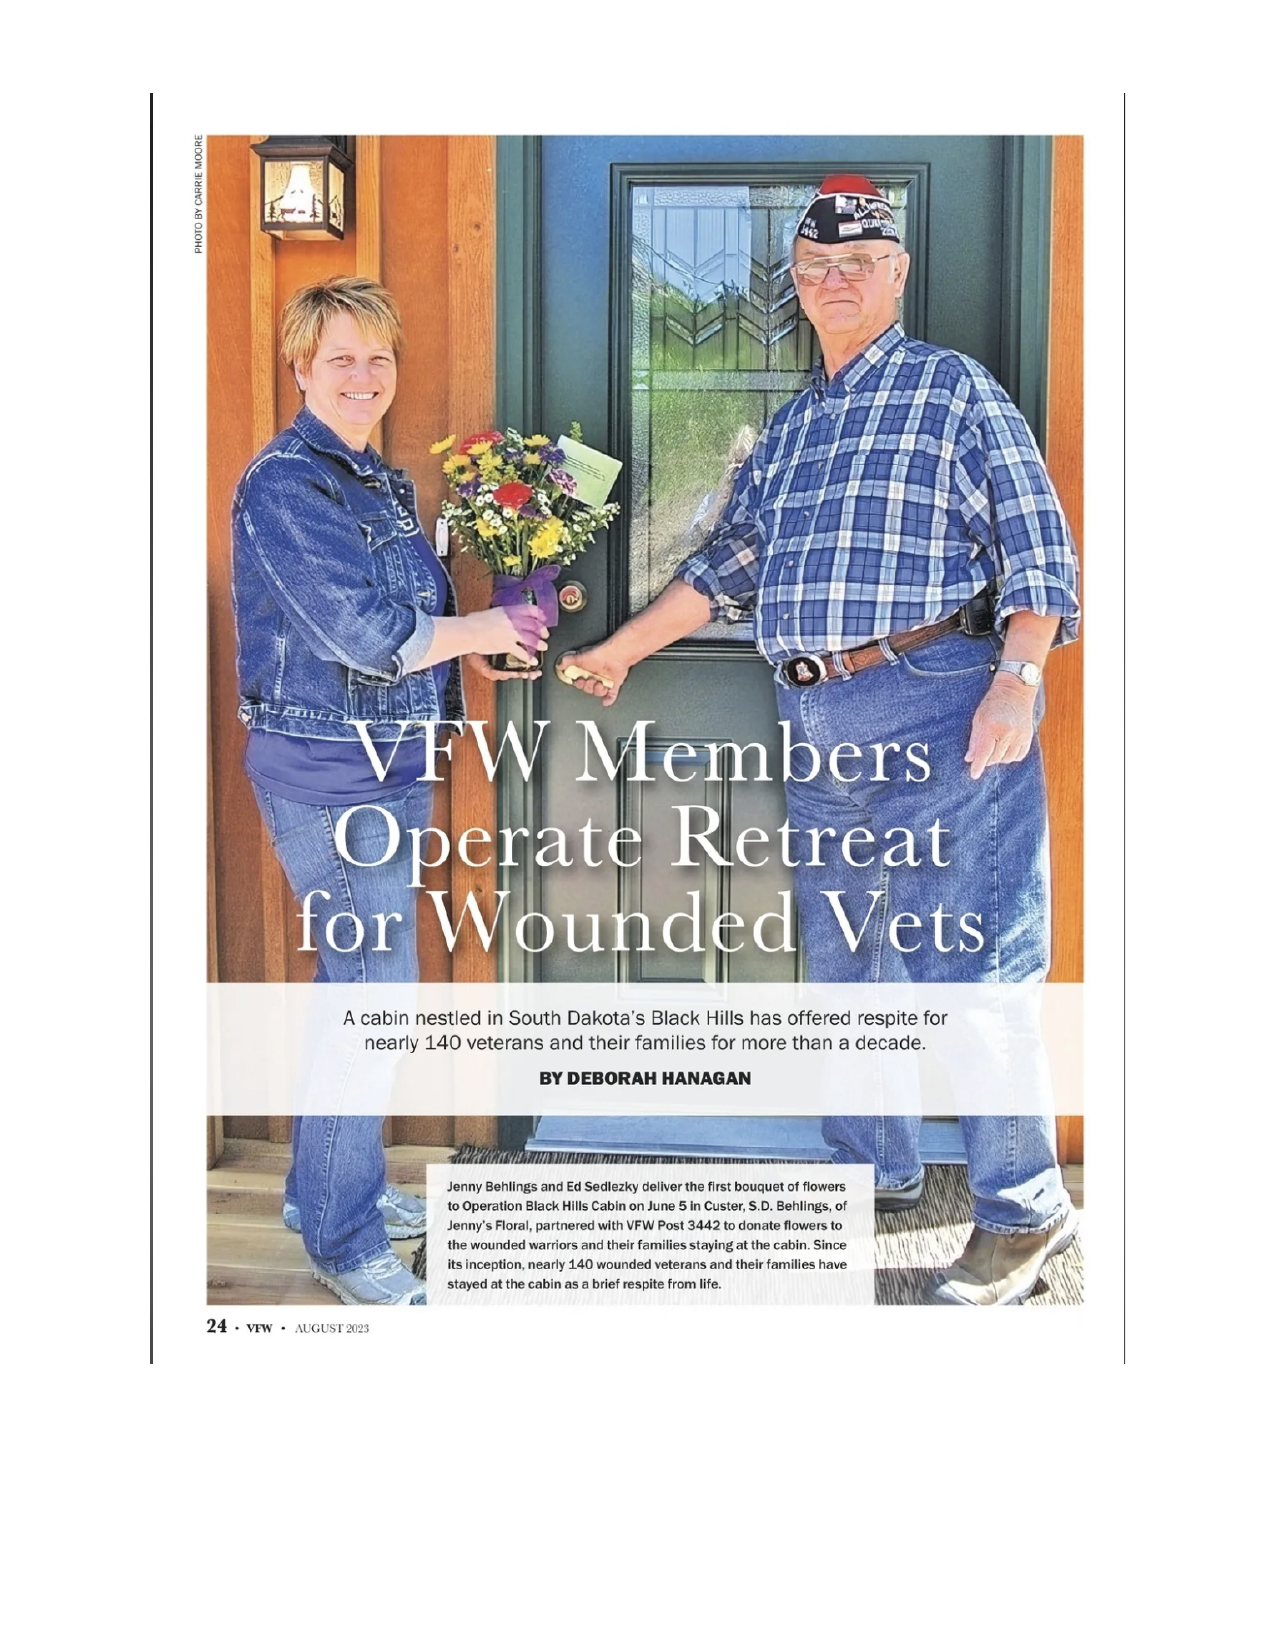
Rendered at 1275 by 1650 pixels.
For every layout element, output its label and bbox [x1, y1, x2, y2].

picture [150, 93, 1125, 1364]
